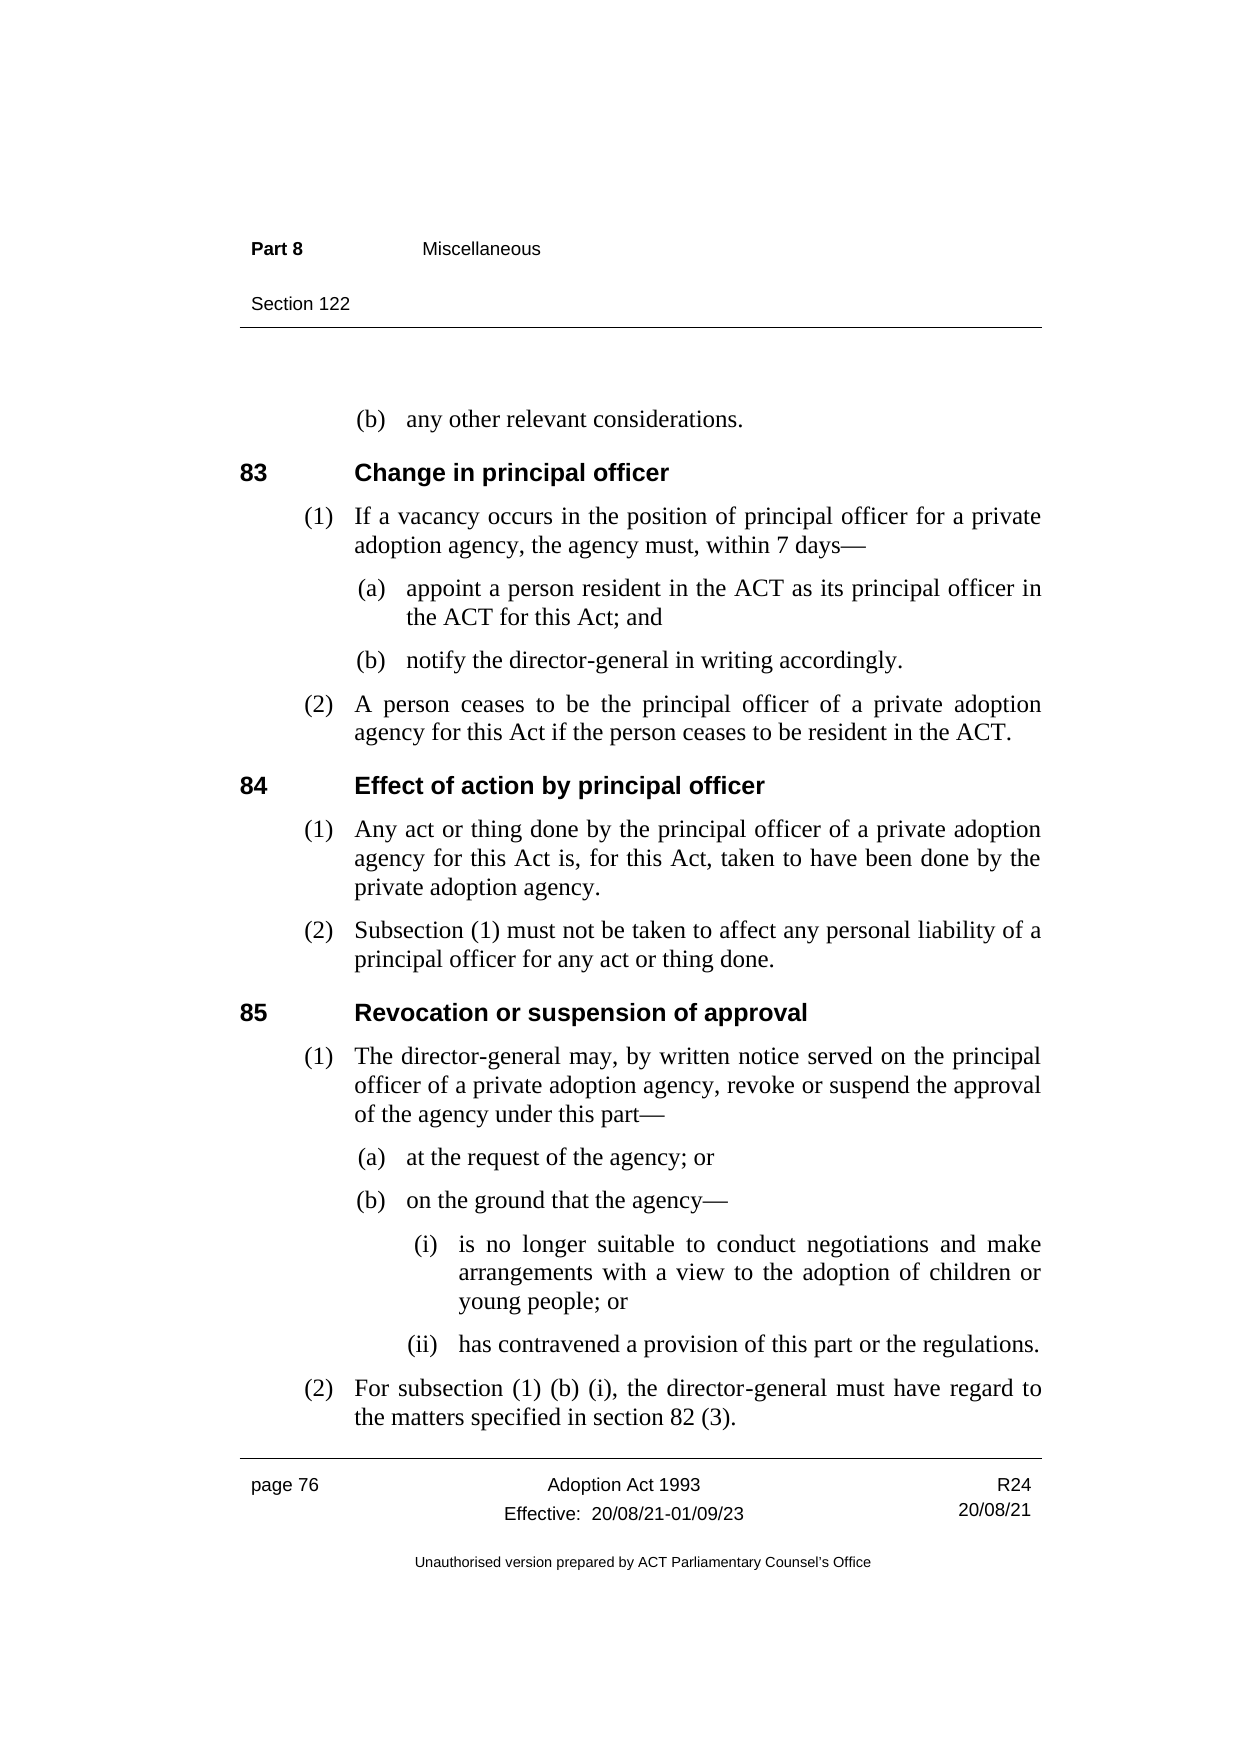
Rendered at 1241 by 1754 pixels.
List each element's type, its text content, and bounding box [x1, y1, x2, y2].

text (1) Any act or thing done by the principal officer of a private adoption agency for this Act is, for this Act, taken to have been done by the private adoption agency. [239, 814, 1042, 901]
text 84 Effect of action by principal officer [239, 771, 1042, 800]
text (a) at the request of the agency; or [239, 1142, 1042, 1171]
text (b) any other relevant considerations. [239, 404, 1042, 433]
text (2) Subsection (1) must not be taken to affect any personal liability of a principal officer for any act or thing done. [239, 915, 1042, 973]
text (i) is no longer suitable to conduct negotiations and make arrangements with a view to the adoption of children or young people; or [239, 1229, 1042, 1315]
text 83 Change in principal officer [239, 458, 1042, 487]
text (1) If a vacancy occurs in the position of principal officer for a private adoption agency, the agency must, within 7 days— [239, 501, 1042, 559]
text (2) A person ceases to be the principal officer of a private adoption agency for this Act if the person ceases to be resident in the ACT. [239, 689, 1042, 746]
text (ii) has contravened a provision of this part or the regulations. [239, 1329, 1042, 1358]
text 85 Revocation or suspension of approval [239, 998, 1042, 1027]
text (1) The director-general may, by written notice served on the principal officer of a private adoption agency, revoke or suspend the approval of the agency under this part— [239, 1041, 1042, 1127]
text (b) on the ground that the agency— [239, 1185, 1042, 1214]
text (2) For subsection (1) (b) (i), the director-general must have regard to the matters specified in section 82 (3). [239, 1373, 1042, 1430]
text (a) appoint a person resident in the ACT as its principal officer in the ACT for this Act; and [239, 573, 1042, 631]
text (b) notify the director-general in writing accordingly. [239, 645, 1042, 674]
